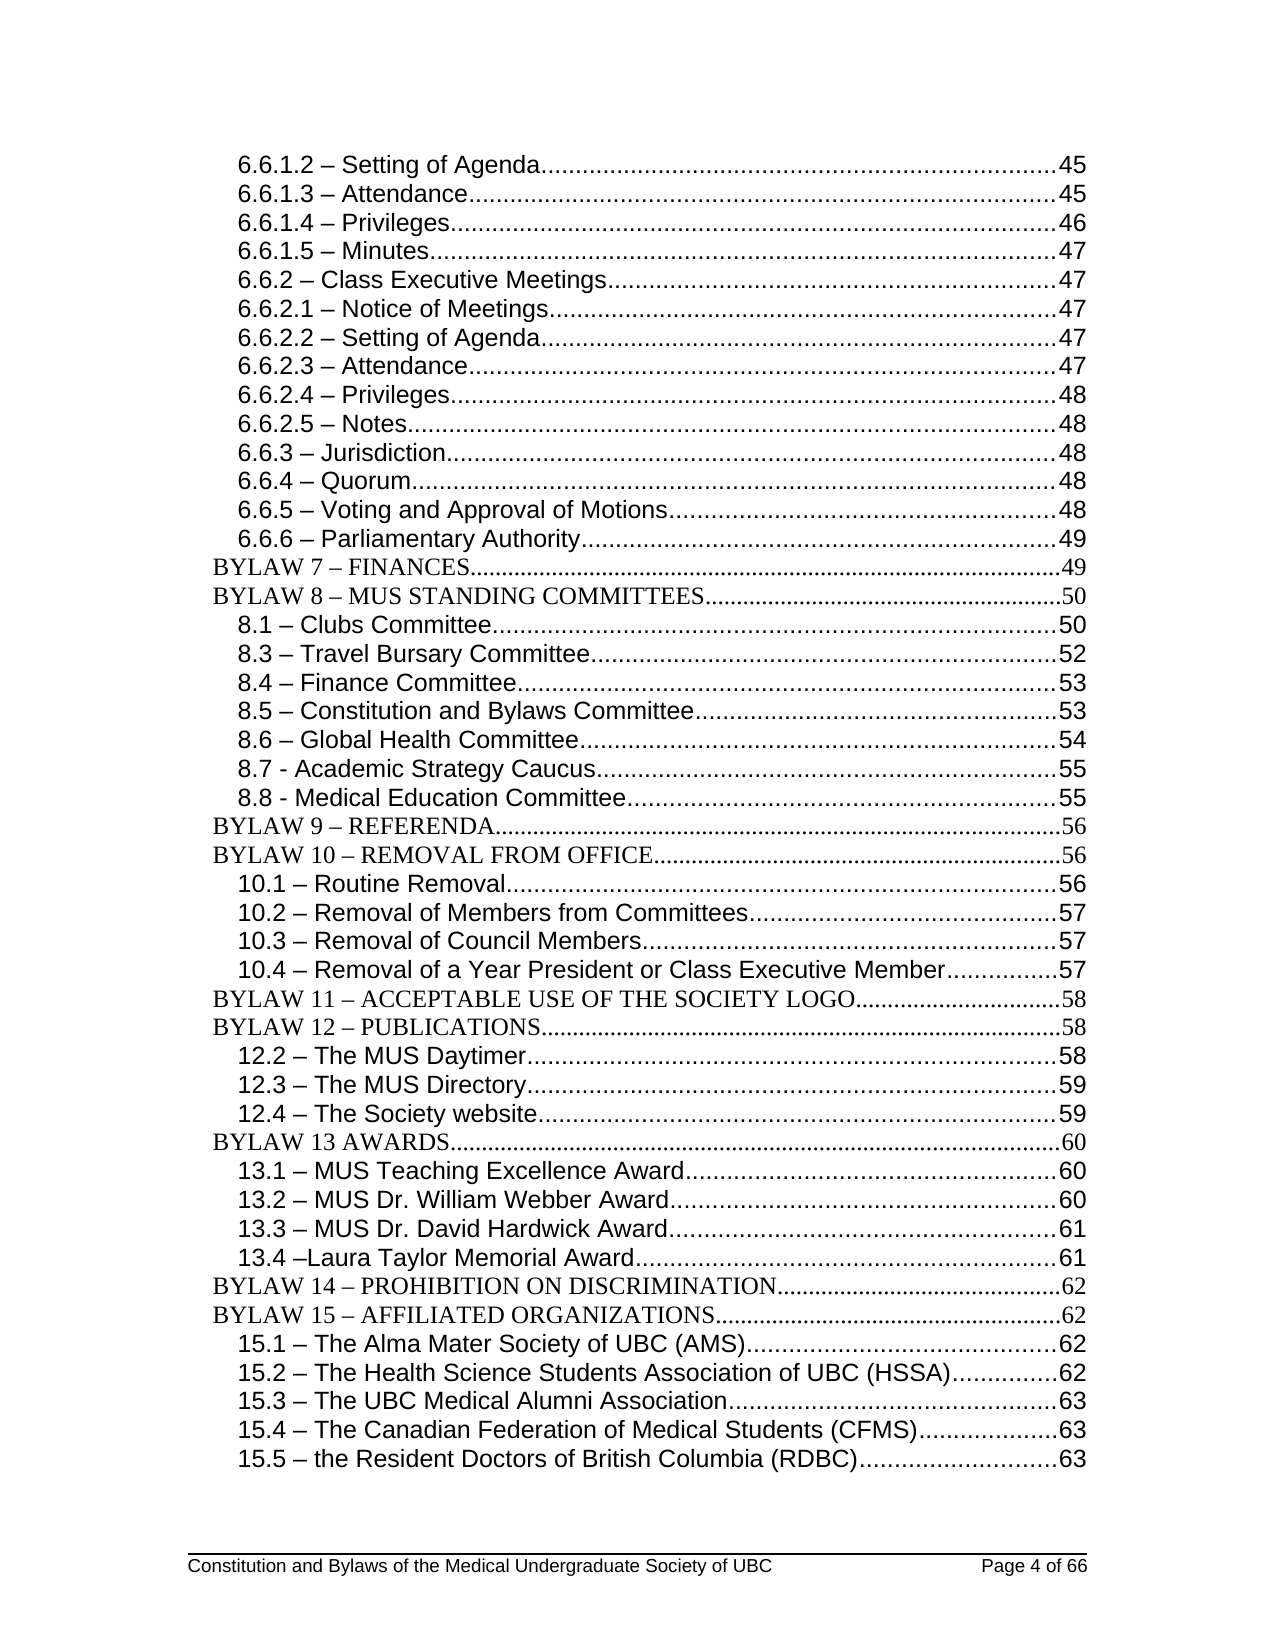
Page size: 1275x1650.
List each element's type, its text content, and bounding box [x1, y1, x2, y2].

text 6.6.2.4 – Privileges 48 [237, 380, 1087, 409]
text 15.1 – The Alma Mater Society of UBC (AMS) 62 [237, 1329, 1087, 1357]
text 6.6.2.3 – Attendance 47 [237, 351, 1087, 380]
text 12.2 – The MUS Daytimer 58 [237, 1041, 1087, 1070]
text 6.6.2.1 – Notice of Meetings 47 [237, 294, 1087, 322]
text 6.6.4 – Quorum 48 [237, 466, 1087, 495]
text 13.3 – MUS Dr. David Hardwick Award 61 [237, 1214, 1087, 1242]
text BYLAW 12 – PUBLICATIONS 58 [212, 1012, 1087, 1041]
text 12.3 – The MUS Directory 59 [237, 1070, 1087, 1099]
text 6.6.5 – Voting and Approval of Motions 48 [237, 495, 1087, 524]
text 6.6.1.3 – Attendance 45 [237, 179, 1087, 207]
text 6.6.3 – Jurisdiction 48 [237, 437, 1087, 466]
text 6.6.1.5 – Minutes 47 [237, 236, 1087, 265]
text BYLAW 7 – FINANCES 49 [212, 552, 1087, 581]
text 10.1 – Routine Removal 56 [237, 869, 1087, 897]
text 15.5 – the Resident Doctors of British Columbia (RDBC) 63 [237, 1444, 1087, 1472]
text 12.4 – The Society website 59 [237, 1099, 1087, 1127]
text 15.3 – The UBC Medical Alumni Association 63 [237, 1386, 1087, 1415]
text 10.4 – Removal of a Year President or Class Executive Member 57 [237, 955, 1087, 984]
text 15.4 – The Canadian Federation of Medical Students (CFMS) 63 [237, 1415, 1087, 1444]
text 8.7 - Academic Strategy Caucus 55 [237, 754, 1087, 782]
text 6.6.2.2 – Setting of Agenda 47 [237, 322, 1087, 351]
text 13.4 –Laura Taylor Memorial Award 61 [237, 1242, 1087, 1271]
text 10.2 – Removal of Members from Committees 57 [237, 897, 1087, 926]
text 15.2 – The Health Science Students Association of UBC (HSSA) 62 [237, 1357, 1087, 1386]
text 6.6.6 – Parliamentary Authority 49 [237, 524, 1087, 552]
text 10.3 – Removal of Council Members 57 [237, 926, 1087, 955]
text 13.1 – MUS Teaching Excellence Award 60 [237, 1156, 1087, 1185]
text 8.4 – Finance Committee 53 [237, 667, 1087, 696]
text BYLAW 15 – AFFILIATED ORGANIZATIONS 62 [212, 1300, 1087, 1329]
text 6.6.1.4 – Privileges 46 [237, 207, 1087, 236]
text BYLAW 9 – REFERENDA 56 [212, 811, 1087, 840]
text 6.6.2 – Class Executive Meetings 47 [237, 265, 1087, 294]
text 6.6.1.2 – Setting of Agenda 45 [237, 150, 1087, 179]
text BYLAW 13 AWARDS 60 [212, 1127, 1087, 1156]
text BYLAW 8 – MUS STANDING COMMITTEES 50 [212, 581, 1087, 610]
text 6.6.2.5 – Notes 48 [237, 409, 1087, 437]
text BYLAW 14 – PROHIBITION ON DISCRIMINATION 62 [212, 1271, 1087, 1300]
text BYLAW 11 – ACCEPTABLE USE OF THE SOCIETY LOGO 58 [212, 984, 1087, 1012]
text 8.6 – Global Health Committee 54 [237, 725, 1087, 754]
text 8.5 – Constitution and Bylaws Committee 53 [237, 696, 1087, 725]
text BYLAW 10 – REMOVAL FROM OFFICE 56 [212, 840, 1087, 869]
text 8.8 - Medical Education Committee 55 [237, 782, 1087, 811]
text 8.1 – Clubs Committee 50 [237, 610, 1087, 639]
text 13.2 – MUS Dr. William Webber Award 60 [237, 1185, 1087, 1214]
text 8.3 – Travel Bursary Committee 52 [237, 639, 1087, 667]
